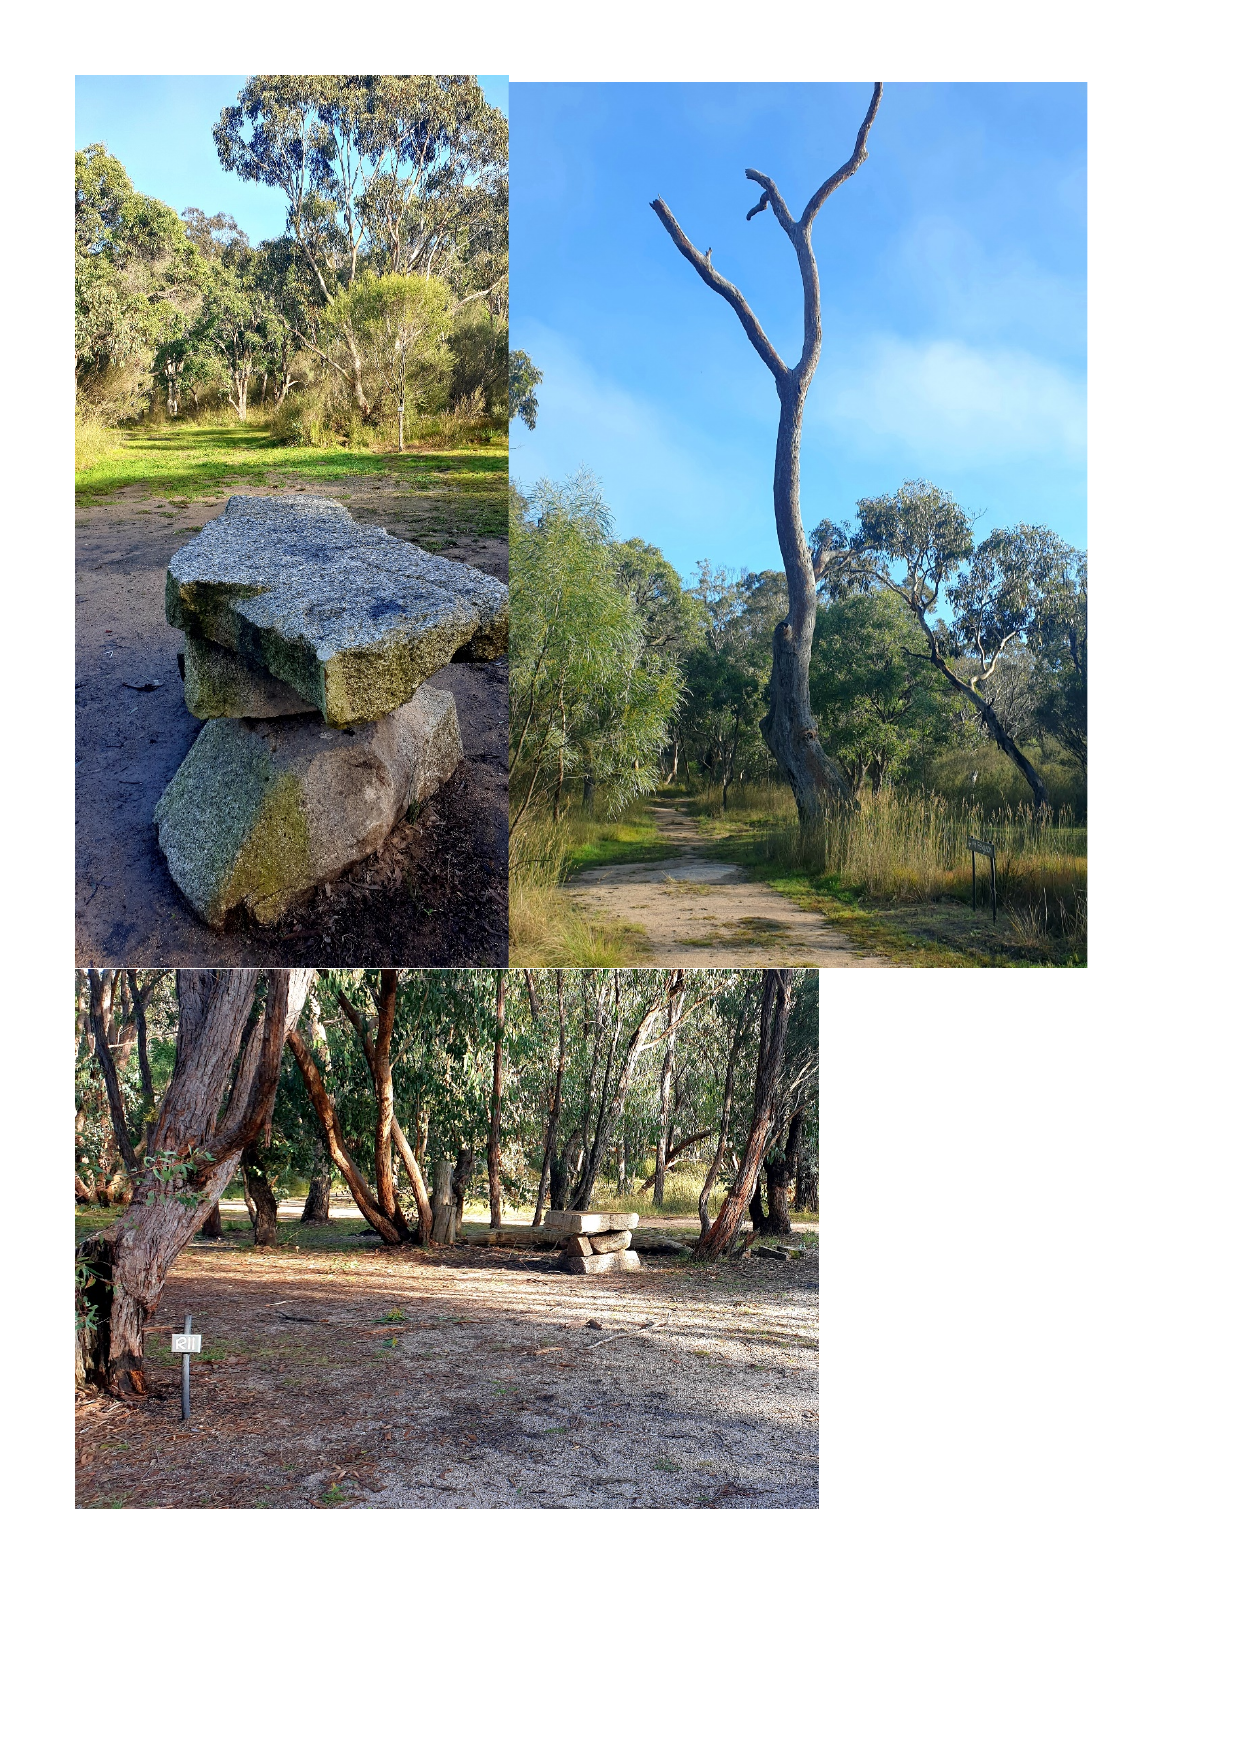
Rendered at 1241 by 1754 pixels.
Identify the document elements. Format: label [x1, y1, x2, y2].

picture [75, 969, 819, 1509]
picture [75, 75, 1088, 968]
